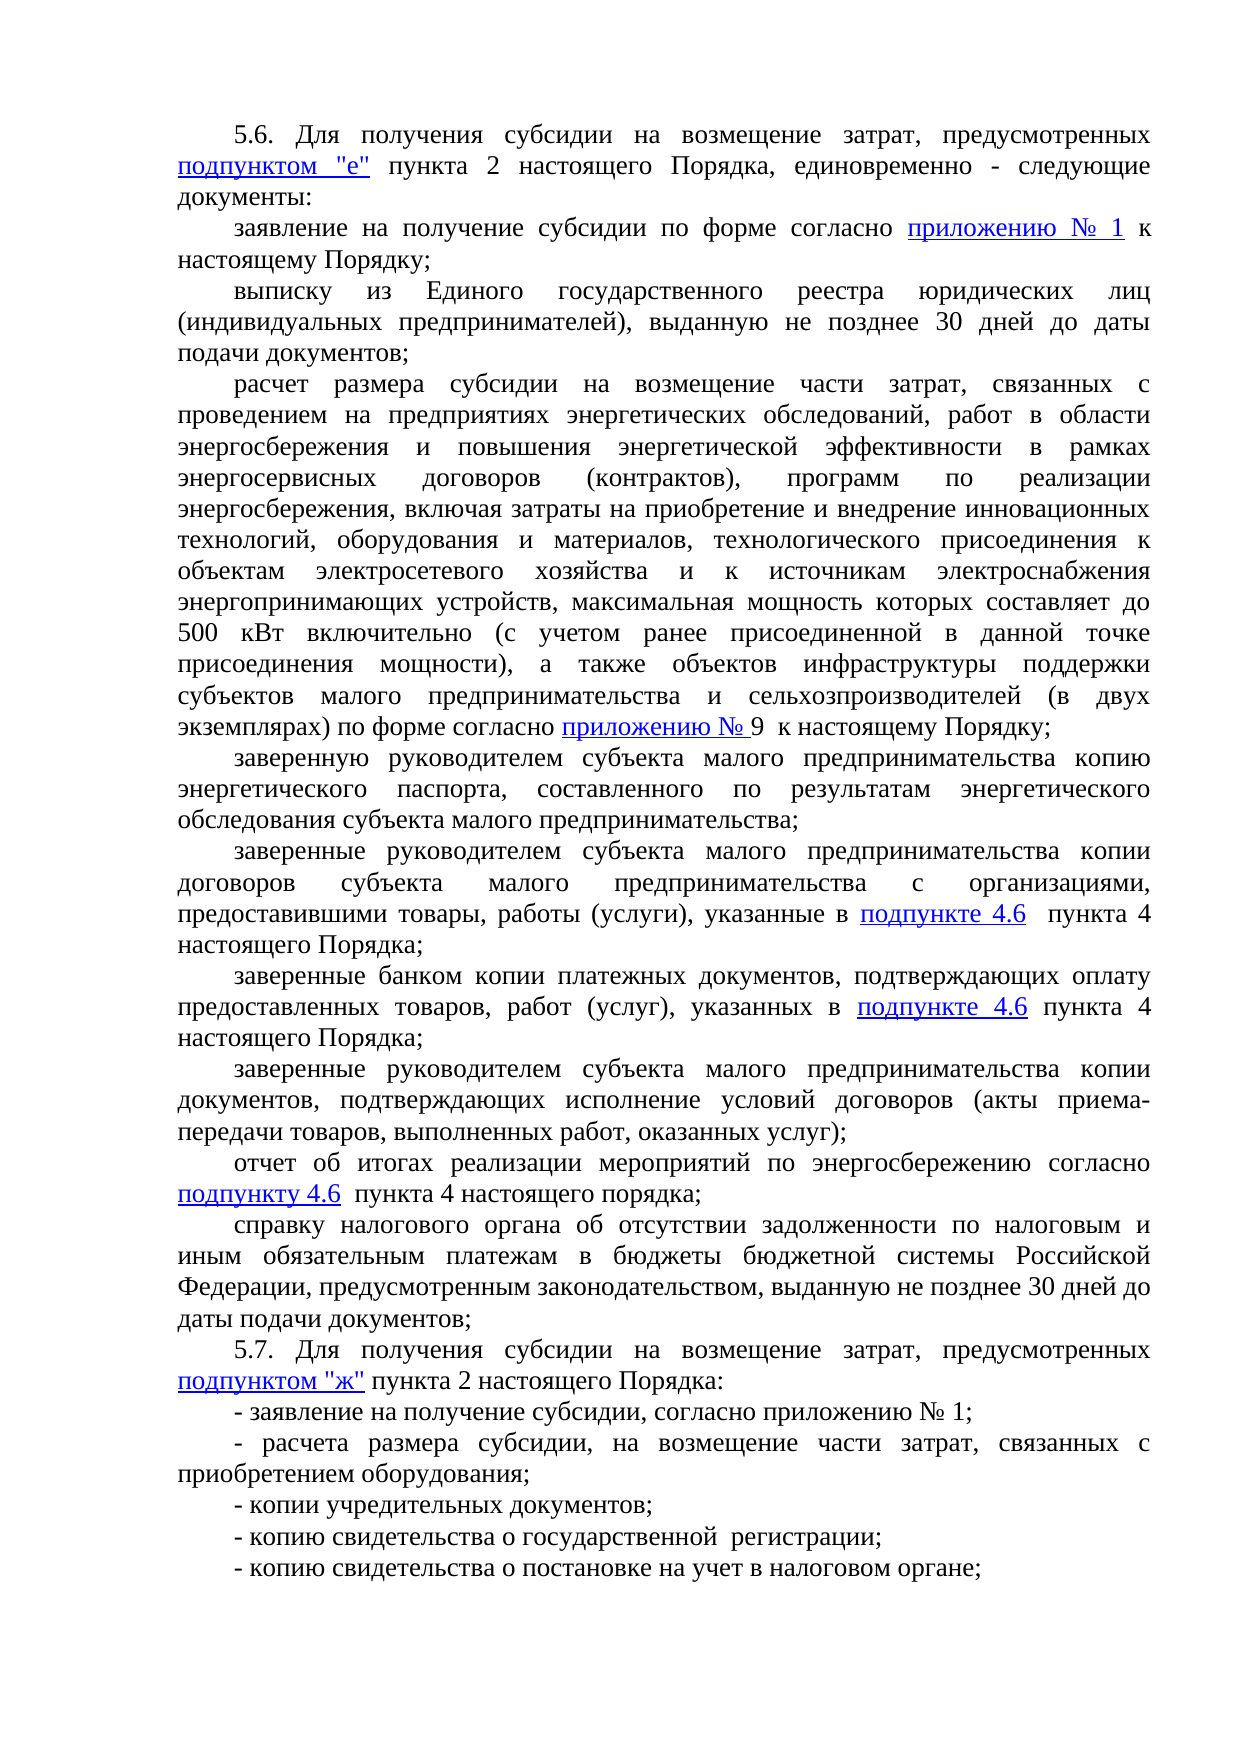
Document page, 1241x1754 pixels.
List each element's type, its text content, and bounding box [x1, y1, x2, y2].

text заверенную руководителем субъекта малого предпринимательства копию энергетического паспорта, составленного по результатам энергетического обследования субъекта малого предпринимательства; [177, 741, 1152, 834]
text заявление на получение субсидии по форме согласно приложению № 1 к настоящему Порядку; [177, 212, 1152, 274]
text заверенные банком копии платежных документов, подтверждающих оплату предоставленных товаров, работ (услуг), указанных в подпункте 4.6 пункта 4 настоящего Порядка; [177, 959, 1152, 1052]
text заверенные руководителем субъекта малого предпринимательства копии документов, подтверждающих исполнение условий договоров (акты приема-передачи товаров, выполненных работ, оказанных услуг); [177, 1052, 1152, 1146]
text - заявление на получение субсидии, согласно приложению № 1; [177, 1395, 1152, 1426]
text расчет размера субсидии на возмещение части затрат, связанных с проведением на предприятиях энергетических обследований, работ в области энергосбережения и повышения энергетической эффективности в рамках энергосервисных договоров (контрактов), программ по реализации энергосбережения, включая затраты на приобретение и внедрение инновационных технологий, оборудования и материалов, технологического присоединения к объектам электросетевого хозяйства и к источникам электроснабжения энергопринимающих устройств, максимальная мощность которых составляет до 500 кВт включительно (с учетом ранее присоединенной в данной точке присоединения мощности), а также объектов инфраструктуры поддержки субъектов малого предпринимательства и сельхозпроизводителей (в двух экземплярах) по форме согласно приложению № 9 к настоящему Порядку; [177, 367, 1152, 741]
text 5.7. Для получения субсидии на возмещение затрат, предусмотренных подпунктом "ж" пункта 2 настоящего Порядка: [177, 1333, 1152, 1395]
text - копию свидетельства о государственной регистрации; [177, 1520, 1152, 1551]
text справку налогового органа об отсутствии задолженности по налоговым и иным обязательным платежам в бюджеты бюджетной системы Российской Федерации, предусмотренным законодательством, выданную не позднее 30 дней до даты подачи документов; [177, 1208, 1152, 1333]
text - расчета размера субсидии, на возмещение части затрат, связанных с приобретением оборудования; [177, 1426, 1152, 1488]
text - копии учредительных документов; [177, 1488, 1152, 1520]
text 5.6. Для получения субсидии на возмещение затрат, предусмотренных подпунктом "е" пункта 2 настоящего Порядка, единовременно - следующие документы: [177, 118, 1152, 212]
text - копию свидетельства о постановке на учет в налоговом органе; [177, 1551, 1152, 1582]
text отчет об итогах реализации мероприятий по энергосбережению согласно подпункту 4.6 пункта 4 настоящего порядка; [177, 1146, 1152, 1208]
text выписку из Единого государственного реестра юридических лиц (индивидуальных предпринимателей), выданную не позднее 30 дней до даты подачи документов; [177, 274, 1152, 367]
text заверенные руководителем субъекта малого предпринимательства копии договоров субъекта малого предпринимательства с организациями, предоставившими товары, работы (услуги), указанные в подпункте 4.6 пункта 4 настоящего Порядка; [177, 834, 1152, 959]
